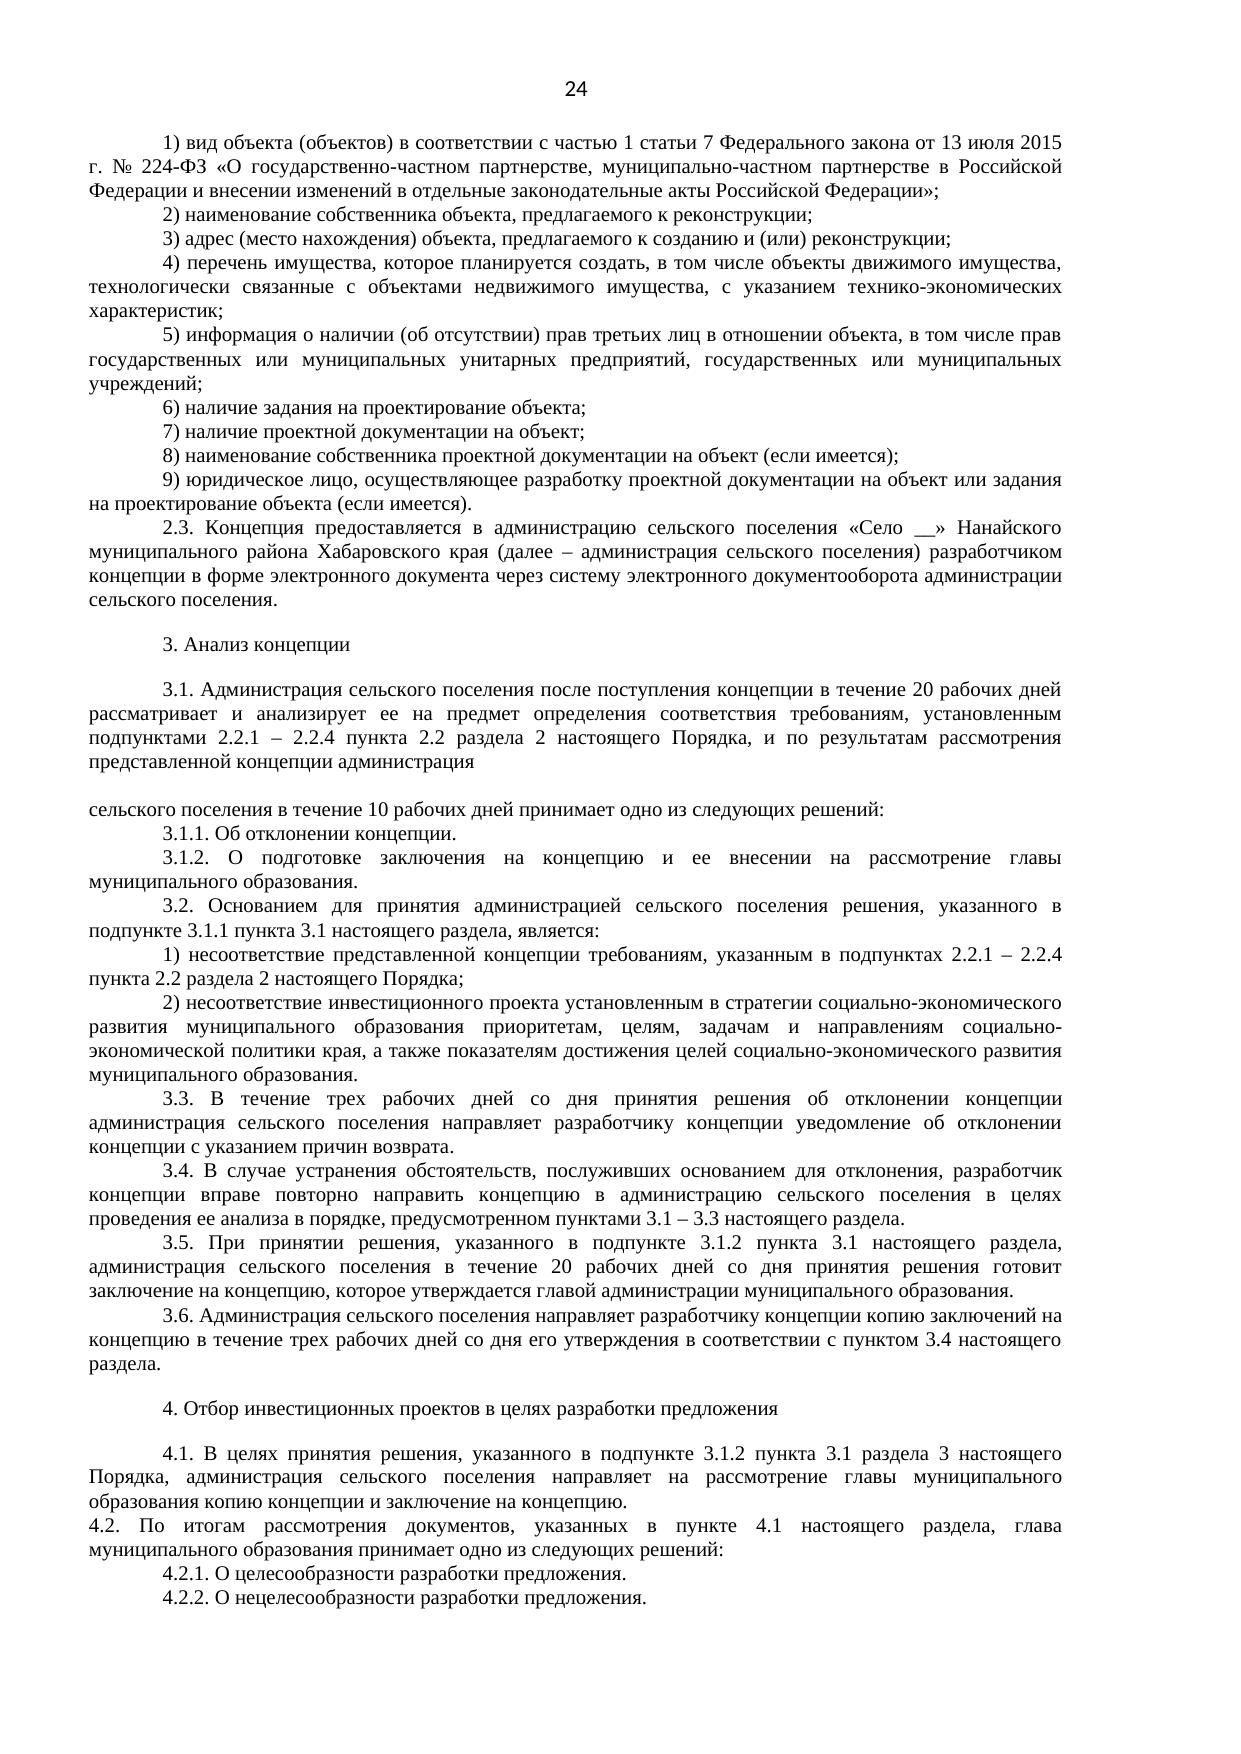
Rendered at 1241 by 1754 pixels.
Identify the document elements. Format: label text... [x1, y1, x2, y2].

text сельского поселения в течение 10 рабочих дней принимает одно из следующих решений: [89, 797, 1063, 821]
text 4. Отбор инвестиционных проектов в целях разработки предложения [89, 1396, 1063, 1419]
text 4.2.1. О целесообразности разработки предложения. [89, 1561, 1063, 1585]
text 7) наличие проектной документации на объект; [89, 419, 1063, 443]
text 3.3. В течение трех рабочих дней со дня принятия решения об отклонении концепции администрация сельского поселения направляет разработчику концепции уведомление об отклонении концепции с указанием причин возврата. [89, 1086, 1063, 1158]
text 3.1. Администрация сельского поселения после поступления концепции в течение 20 рабочих дней рассматривает и анализирует ее на предмет определения соответствия требованиям, установленным подпунктами 2.2.1 – 2.2.4 пункта 2.2 раздела 2 настоящего Порядка, и по результатам рассмотрения представленной концепции администрация [89, 677, 1063, 773]
text 1) вид объекта (объектов) в соответствии с частью 1 статьи 7 Федерального закона от 13 июля 2015 г. № 224-ФЗ «О государственно-частном партнерстве, муниципально-частном партнерстве в Российской Федерации и внесении изменений в отдельные законодательные акты Российской Федерации»; [89, 130, 1063, 202]
text 3.2. Основанием для принятия администрацией сельского поселения решения, указанного в подпункте 3.1.1 пункта 3.1 настоящего раздела, является: [89, 893, 1063, 942]
text 3.5. При принятии решения, указанного в подпункте 3.1.2 пункта 3.1 настоящего раздела, администрация сельского поселения в течение 20 рабочих дней со дня принятия решения готовит заключение на концепцию, которое утверждается главой администрации муниципального образования. [89, 1230, 1063, 1302]
text 2) наименование собственника объекта, предлагаемого к реконструкции; [89, 202, 1063, 226]
text 3.4. В случае устранения обстоятельств, послуживших основанием для отклонения, разработчик концепции вправе повторно направить концепцию в администрацию сельского поселения в целях проведения ее анализа в порядке, предусмотренном пунктами 3.1 – 3.3 настоящего раздела. [89, 1158, 1063, 1230]
text 3.6. Администрация сельского поселения направляет разработчику концепции копию заключений на концепцию в течение трех рабочих дней со дня его утверждения в соответствии с пунктом 3.4 настоящего раздела. [89, 1302, 1063, 1375]
text 1) несоответствие представленной концепции требованиям, указанным в подпунктах 2.2.1 – 2.2.4 пункта 2.2 раздела 2 настоящего Порядка; [89, 942, 1063, 990]
text 4.1. В целях принятия решения, указанного в подпункте 3.1.2 пункта 3.1 раздела 3 настоящего Порядка, администрация сельского поселения направляет на рассмотрение главы муниципального образования копию концепции и заключение на концепцию. [89, 1440, 1063, 1513]
text 5) информация о наличии (об отсутствии) прав третьих лиц в отношении объекта, в том числе прав государственных или муниципальных унитарных предприятий, государственных или муниципальных учреждений; [89, 322, 1063, 394]
text 3.1.1. Об отклонении концепции. [89, 821, 1063, 845]
text 3.1.2. О подготовке заключения на концепцию и ее внесении на рассмотрение главы муниципального образования. [89, 845, 1063, 893]
text 8) наименование собственника проектной документации на объект (если имеется); [89, 443, 1063, 467]
text 4) перечень имущества, которое планируется создать, в том числе объекты движимого имущества, технологически связанные с объектами недвижимого имущества, с указанием технико-экономических характеристик; [89, 250, 1063, 322]
text 4.2.2. О нецелесообразности разработки предложения. [89, 1585, 1063, 1609]
text 3) адрес (место нахождения) объекта, предлагаемого к созданию и (или) реконструкции; [89, 226, 1063, 250]
text 6) наличие задания на проектирование объекта; [89, 394, 1063, 419]
text 3. Анализ концепции [89, 632, 1063, 656]
text 9) юридическое лицо, осуществляющее разработку проектной документации на объект или задания на проектирование объекта (если имеется). [89, 467, 1063, 515]
text 2) несоответствие инвестиционного проекта установленным в стратегии социально-экономического развития муниципального образования приоритетам, целям, задачам и направлениям социально-экономической политики края, а также показателям достижения целей социально-экономического развития муниципального образования. [89, 990, 1063, 1086]
text 4.2. По итогам рассмотрения документов, указанных в пункте 4.1 настоящего раздела, глава муниципального образования принимает одно из следующих решений: [89, 1513, 1063, 1561]
text 2.3. Концепция предоставляется в администрацию сельского поселения «Село __» Нанайского муниципального района Хабаровского края (далее – администрация сельского поселения) разработчиком концепции в форме электронного документа через систему электронного документооборота администрации сельского поселения. [89, 515, 1063, 611]
